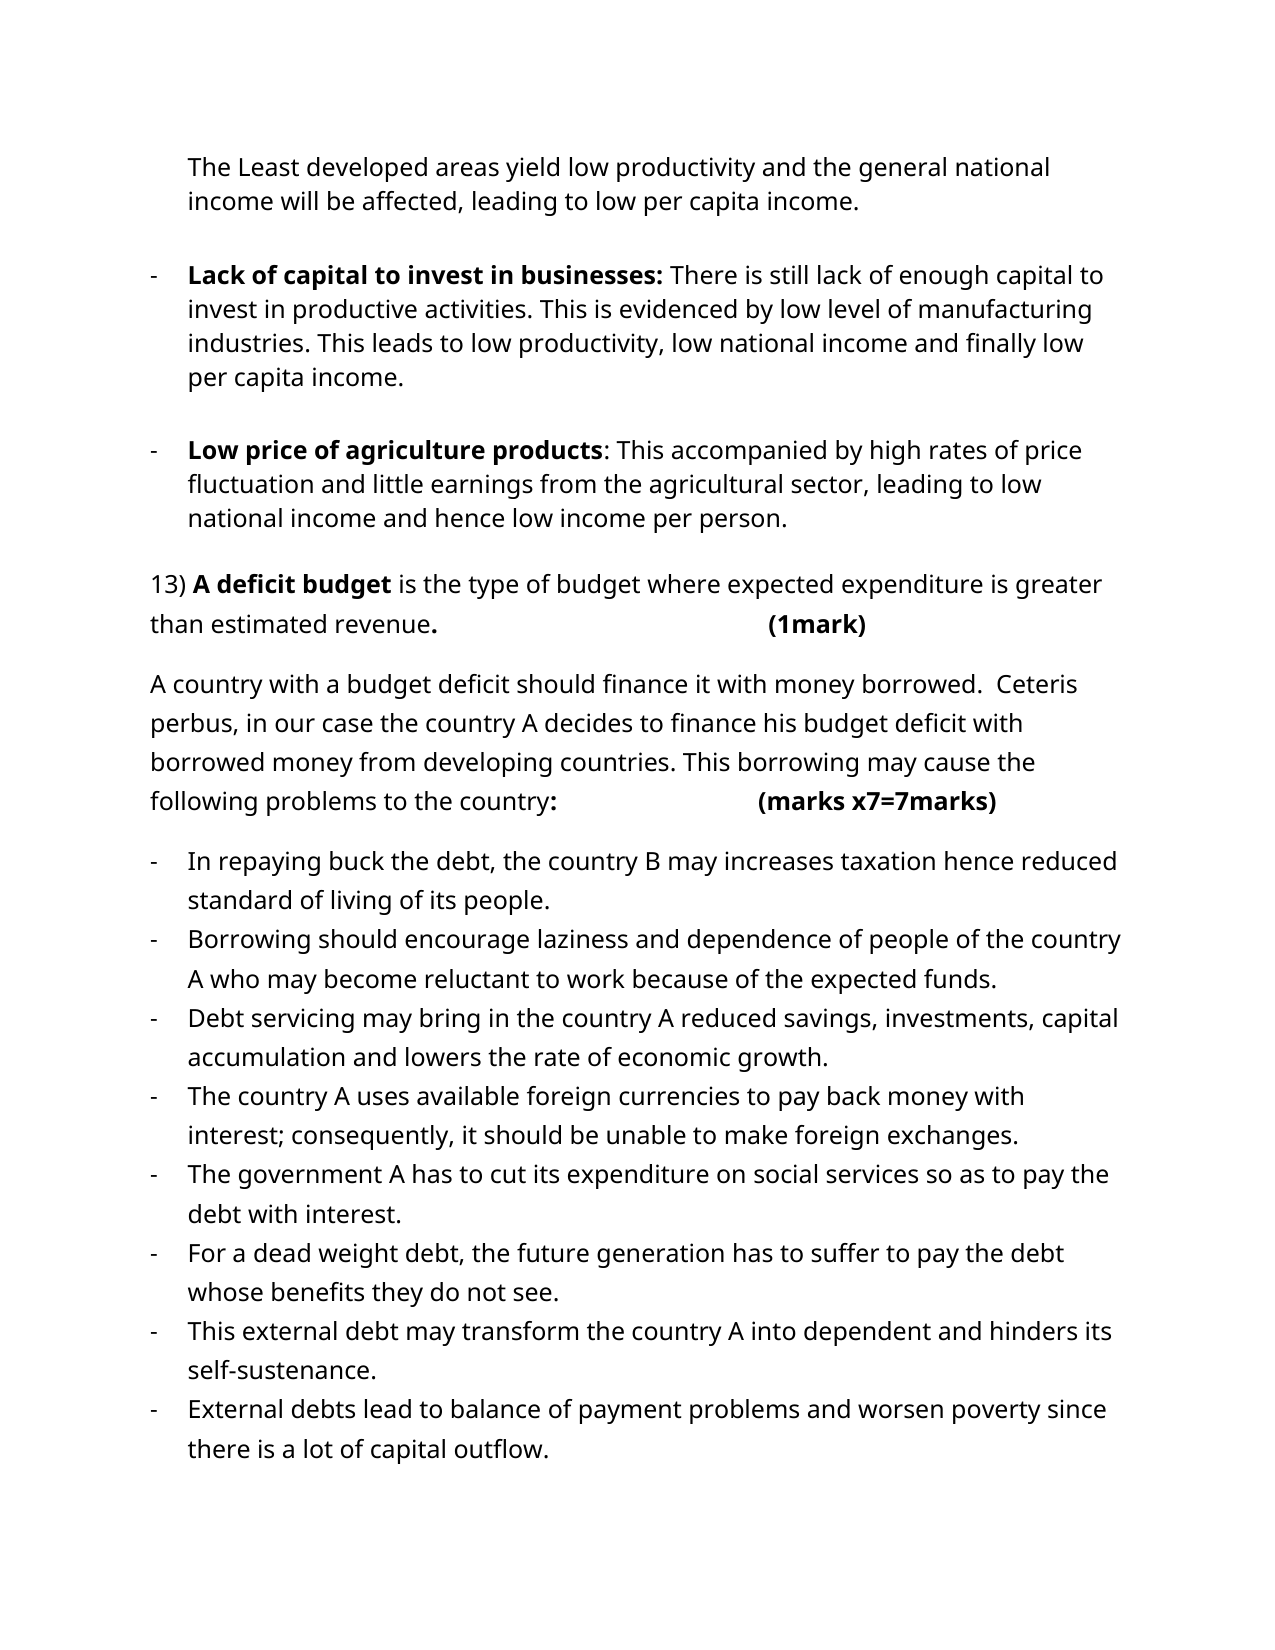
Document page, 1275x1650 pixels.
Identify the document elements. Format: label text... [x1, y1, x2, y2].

list External debts lead to balance of payment problems and worsen poverty since there is a lot of capital outflow. [150, 1392, 1125, 1465]
list This external debt may transform the country A into dependent and hinders its self-sustenance. [150, 1314, 1125, 1387]
list The government A has to cut its expenditure on social services so as to pay the debt with interest. [150, 1157, 1125, 1230]
text 13) A deficit budget is the type of budget where expected expenditure is greater than estimated revenue. (1mark) [150, 567, 1125, 640]
list The country A uses available foreign currencies to pay back money with interest; consequently, it should be unable to make foreign exchanges. [150, 1079, 1125, 1152]
list Lack of capital to invest in businesses: There is still lack of enough capital to invest in productive activities. This is evidenced by low level of manufacturing industries. This leads to low productivity, low national income and finally low per capita income. [150, 257, 1125, 393]
text A country with a budget deficit should finance it with money borrowed. Ceteris perbus, in our case the country A decides to finance his budget deficit with borrowed money from developing countries. This borrowing may cause the following problems to the country: (marks x7=7marks) [150, 666, 1125, 818]
list For a dead weight debt, the future generation has to suffer to pay the debt whose benefits they do not see. [150, 1235, 1125, 1309]
list Debt servicing may bring in the country A reduced savings, investments, capital accumulation and lowers the rate of economic growth. [150, 1000, 1125, 1074]
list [150, 150, 1125, 218]
list Borrowing should encourage laziness and dependence of people of the country A who may become reluctant to work because of the expected funds. [150, 922, 1125, 995]
list Low price of agriculture products: This accompanied by high rates of price fluctuation and little earnings from the agricultural sector, leading to low national income and hence low income per person. [150, 433, 1125, 535]
list In repaying buck the debt, the country B may increases taxation hence reduced standard of living of its people. [150, 844, 1125, 917]
